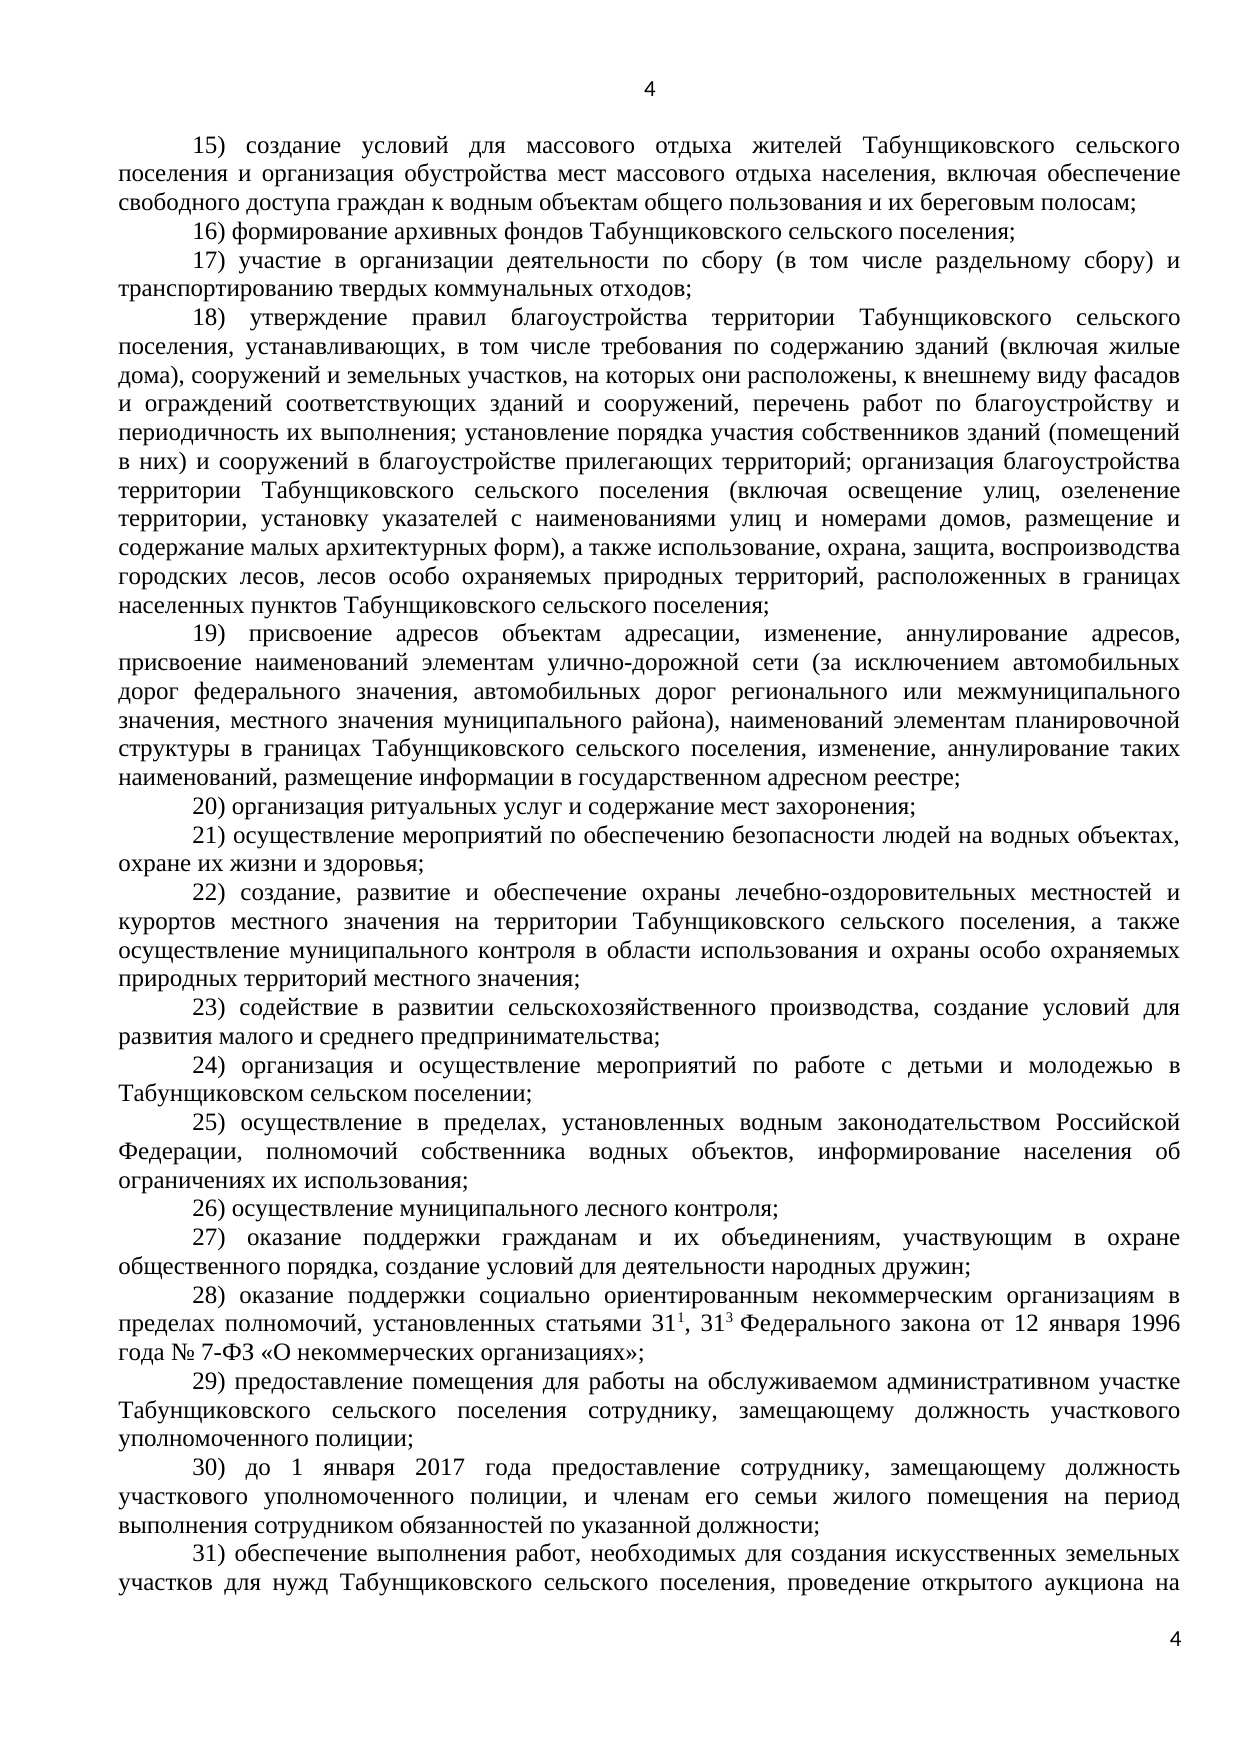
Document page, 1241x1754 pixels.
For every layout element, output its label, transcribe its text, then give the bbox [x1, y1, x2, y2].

text 27) оказание поддержки гражданам и их объединениям, участвующим в охране общественного порядка, создание условий для деятельности народных дружин; [118, 1222, 1181, 1280]
text 22) создание, развитие и обеспечение охраны лечебно-оздоровительных местностей и курортов местного значения на территории Табунщиковского сельского поселения, а также осуществление муниципального контроля в области использования и охраны особо охраняемых природных территорий местного значения; [118, 877, 1181, 992]
text 17) участие в организации деятельности по сбору (в том числе раздельному сбору) и транспортированию твердых коммунальных отходов; [118, 245, 1181, 302]
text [118, 1538, 1181, 1596]
text 15) создание условий для массового отдыха жителей Табунщиковского сельского поселения и организация обустройства мест массового отдыха населения, включая обеспечение свободного доступа граждан к водным объектам общего пользования и их береговым полосам; [118, 130, 1181, 216]
text 16) формирование архивных фондов Табунщиковского сельского поселения; [118, 216, 1181, 245]
text 21) осуществление мероприятий по обеспечению безопасности людей на водных объектах, охране их жизни и здоровья; [118, 820, 1181, 877]
text 28) оказание поддержки социально ориентированным некоммерческим организациям в пределах полномочий, установленных статьями 311, 313 Федерального закона от 12 января 1996 года № 7-ФЗ «О некоммерческих организациях»; [118, 1280, 1181, 1366]
text 18) утверждение правил благоустройства территории Табунщиковского сельского поселения, устанавливающих, в том числе требования по содержанию зданий (включая жилые дома), сооружений и земельных участков, на которых они расположены, к внешнему виду фасадов и ограждений соответствующих зданий и сооружений, перечень работ по благоустройству и периодичность их выполнения; установление порядка участия собственников зданий (помещений в них) и сооружений в благоустройстве прилегающих территорий; организация благоустройства территории Табунщиковского сельского поселения (включая освещение улиц, озеленение территории, установку указателей с наименованиями улиц и номерами домов, размещение и содержание малых архитектурных форм), а также использование, охрана, защита, воспроизводства городских лесов, лесов особо охраняемых природных территорий, расположенных в границах населенных пунктов Табунщиковского сельского поселения; [118, 302, 1181, 618]
text 29) предоставление помещения для работы на обслуживаемом административном участке Табунщиковского сельского поселения сотруднику, замещающему должность участкового уполномоченного полиции; [118, 1366, 1181, 1452]
text 19) присвоение адресов объектам адресации, изменение, аннулирование адресов, присвоение наименований элементам улично-дорожной сети (за исключением автомобильных дорог федерального значения, автомобильных дорог регионального или межмуниципального значения, местного значения муниципального района), наименований элементам планировочной структуры в границах Табунщиковского сельского поселения, изменение, аннулирование таких наименований, размещение информации в государственном адресном реестре; [118, 618, 1181, 791]
text 25) осуществление в пределах, установленных водным законодательством Российской Федерации, полномочий собственника водных объектов, информирование населения об ограничениях их использования; [118, 1107, 1181, 1193]
text 26) осуществление муниципального лесного контроля; [118, 1193, 1181, 1222]
text 24) организация и осуществление мероприятий по работе с детьми и молодежью в Табунщиковском сельском поселении; [118, 1050, 1181, 1107]
text 23) содействие в развитии сельскохозяйственного производства, создание условий для развития малого и среднего предпринимательства; [118, 992, 1181, 1050]
text 20) организация ритуальных услуг и содержание мест захоронения; [118, 791, 1181, 820]
text 30) до 1 января 2017 года предоставление сотруднику, замещающему должность участкового уполномоченного полиции, и членам его семьи жилого помещения на период выполнения сотрудником обязанностей по указанной должности; [118, 1452, 1181, 1538]
